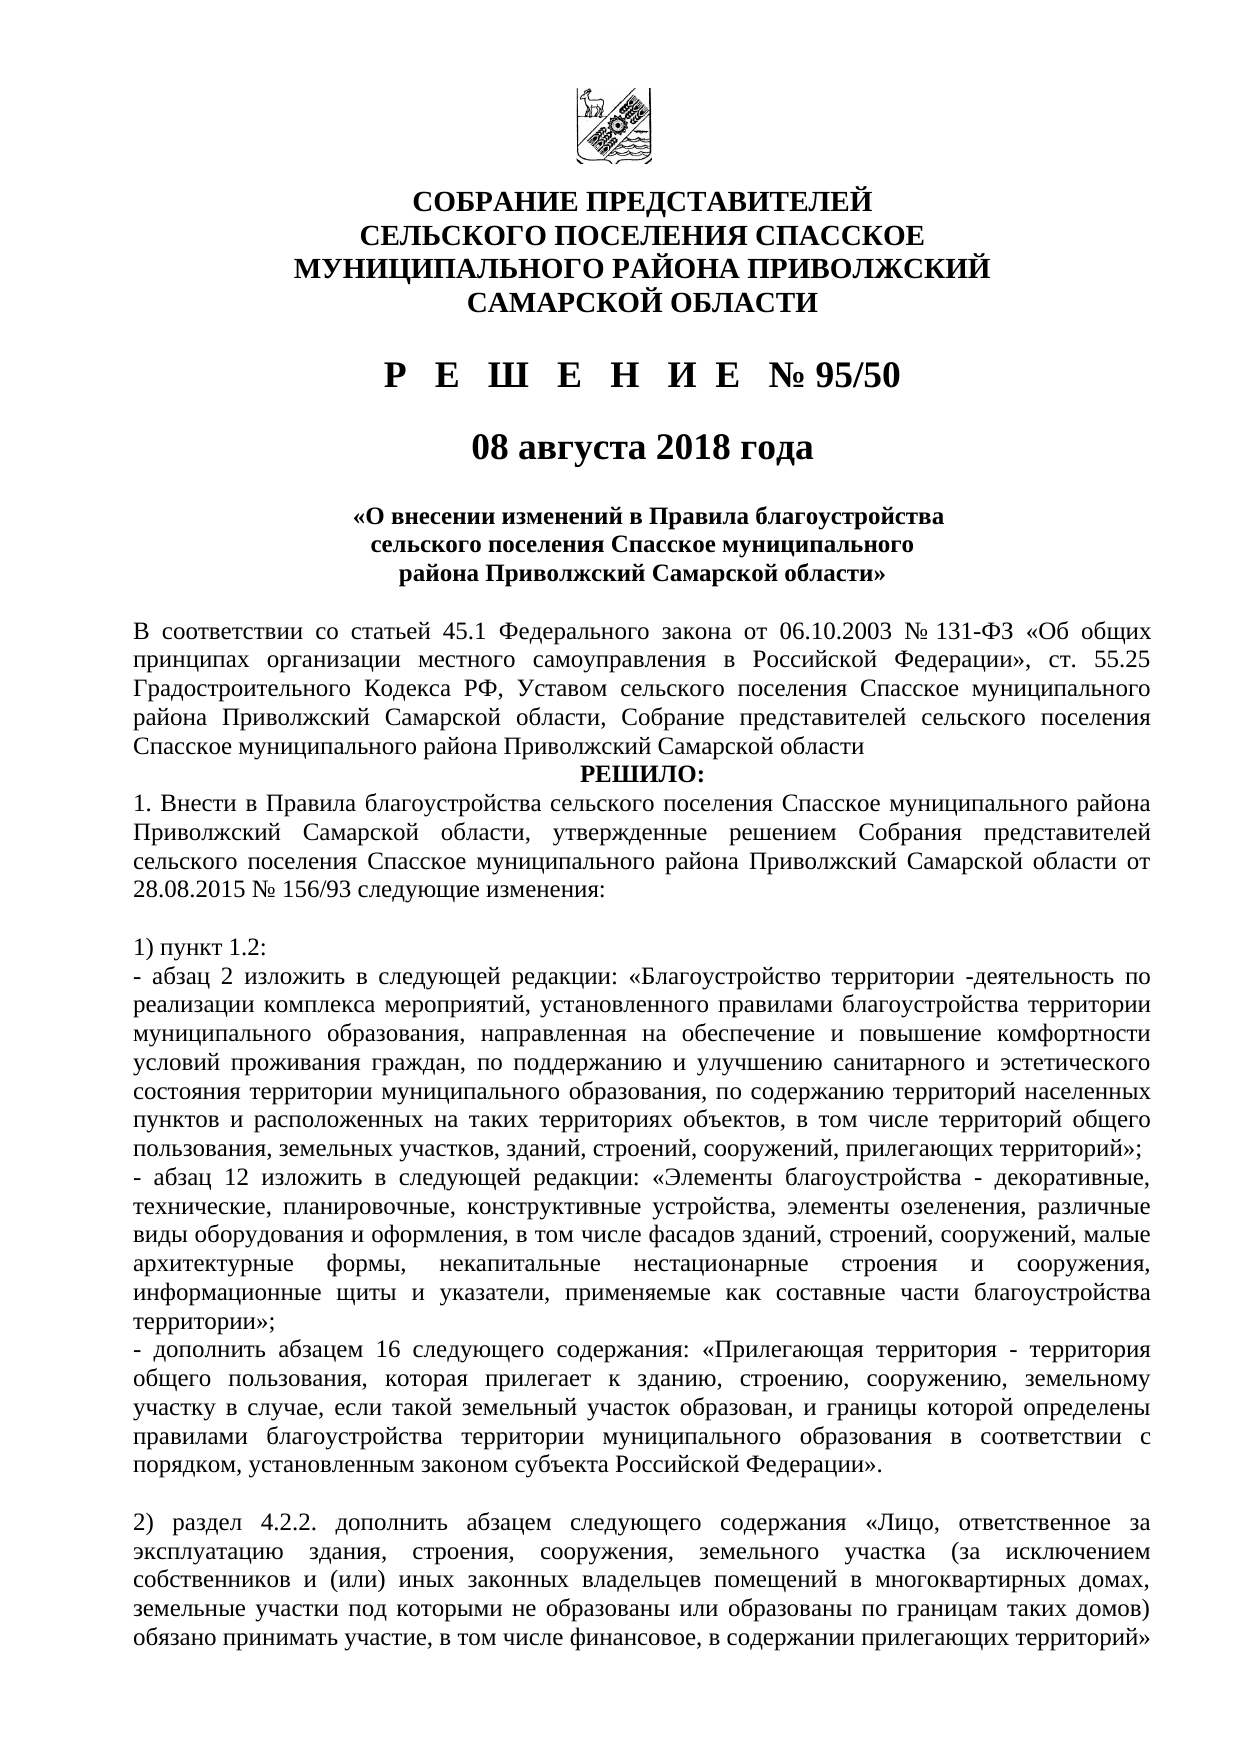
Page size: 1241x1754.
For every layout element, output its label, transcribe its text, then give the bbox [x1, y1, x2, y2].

text - абзац 12 изложить в следующей редакции: «Элементы благоустройства - декоративные, технические, планировочные, конструктивные устройства, элементы озеленения, различные виды оборудования и оформления, в том числе фасадов зданий, строений, сооружений, малые архитектурные формы, некапитальные нестационарные строения и сооружения, информационные щиты и указатели, применяемые как составные части благоустройства территории»; [133, 1162, 1152, 1334]
text СОБРАНИЕ ПРЕДСТАВИТЕЛЕЙ [133, 184, 1152, 218]
text «О внесении изменений в Правила благоустройства [133, 501, 1152, 529]
text Р Е Ш Е Н И Е № 95/50 [133, 352, 1152, 395]
text района Приволжский Самарской области» [133, 558, 1152, 587]
text СЕЛЬСКОГО ПОСЕЛЕНИЯ СПАССКОЕ [133, 218, 1152, 252]
text сельского поселения Спасское муниципального [133, 529, 1152, 558]
text - дополнить абзацем 16 следующего содержания: «Прилегающая территория - территория общего пользования, которая прилегает к зданию, строению, сооружению, земельному участку в случае, если такой земельный участок образован, и границы которой определены правилами благоустройства территории муниципального образования в соответствии с порядком, установленным законом субъекта Российской Федерации». [133, 1334, 1152, 1478]
text - абзац 2 изложить в следующей редакции: «Благоустройство территории -деятельность по реализации комплекса мероприятий, установленного правилами благоустройства территории муниципального образования, направленная на обеспечение и повышение комфортности условий проживания граждан, по поддержанию и улучшению санитарного и эстетического состояния территории муниципального образования, по содержанию территорий населенных пунктов и расположенных на таких территориях объектов, в том числе территорий общего пользования, земельных участков, зданий, строений, сооружений, прилегающих территорий»; [133, 961, 1152, 1162]
text 08 августа 2018 года [133, 424, 1152, 467]
text САМАРСКОЙ ОБЛАСТИ [133, 285, 1152, 319]
text МУНИЦИПАЛЬНОГО РАЙОНА ПРИВОЛЖСКИЙ [133, 252, 1152, 285]
text 2) раздел 4.2.2. дополнить абзацем следующего содержания «Лицо, ответственное за эксплуатацию здания, строения, сооружения, земельного участка (за исключением собственников и (или) иных законных владельцев помещений в многоквартирных домах, земельные участки под которыми не образованы или образованы по границам таких домов) обязано принимать участие, в том числе финансовое, в содержании прилегающих территорий» [133, 1507, 1152, 1651]
text В соответствии со статьей 45.1 Федерального закона от 06.10.2003 № 131-ФЗ «Об общих принципах организации местного самоуправления в Российской Федерации», ст. 55.25 Градостроительного Кодекса РФ, Уставом сельского поселения Спасское муниципального района Приволжский Самарской области, Собрание представителей сельского поселения Спасское муниципального района Приволжский Самарской области [133, 616, 1152, 759]
text 1. Внести в Правила благоустройства сельского поселения Спасское муниципального района Приволжский Самарской области, утвержденные решением Собрания представителей сельского поселения Спасское муниципального района Приволжский Самарской области от 28.08.2015 № 156/93 следующие изменения: [133, 788, 1152, 903]
text РЕШИЛО: [133, 759, 1152, 788]
text 1) пункт 1.2: [133, 932, 1152, 961]
